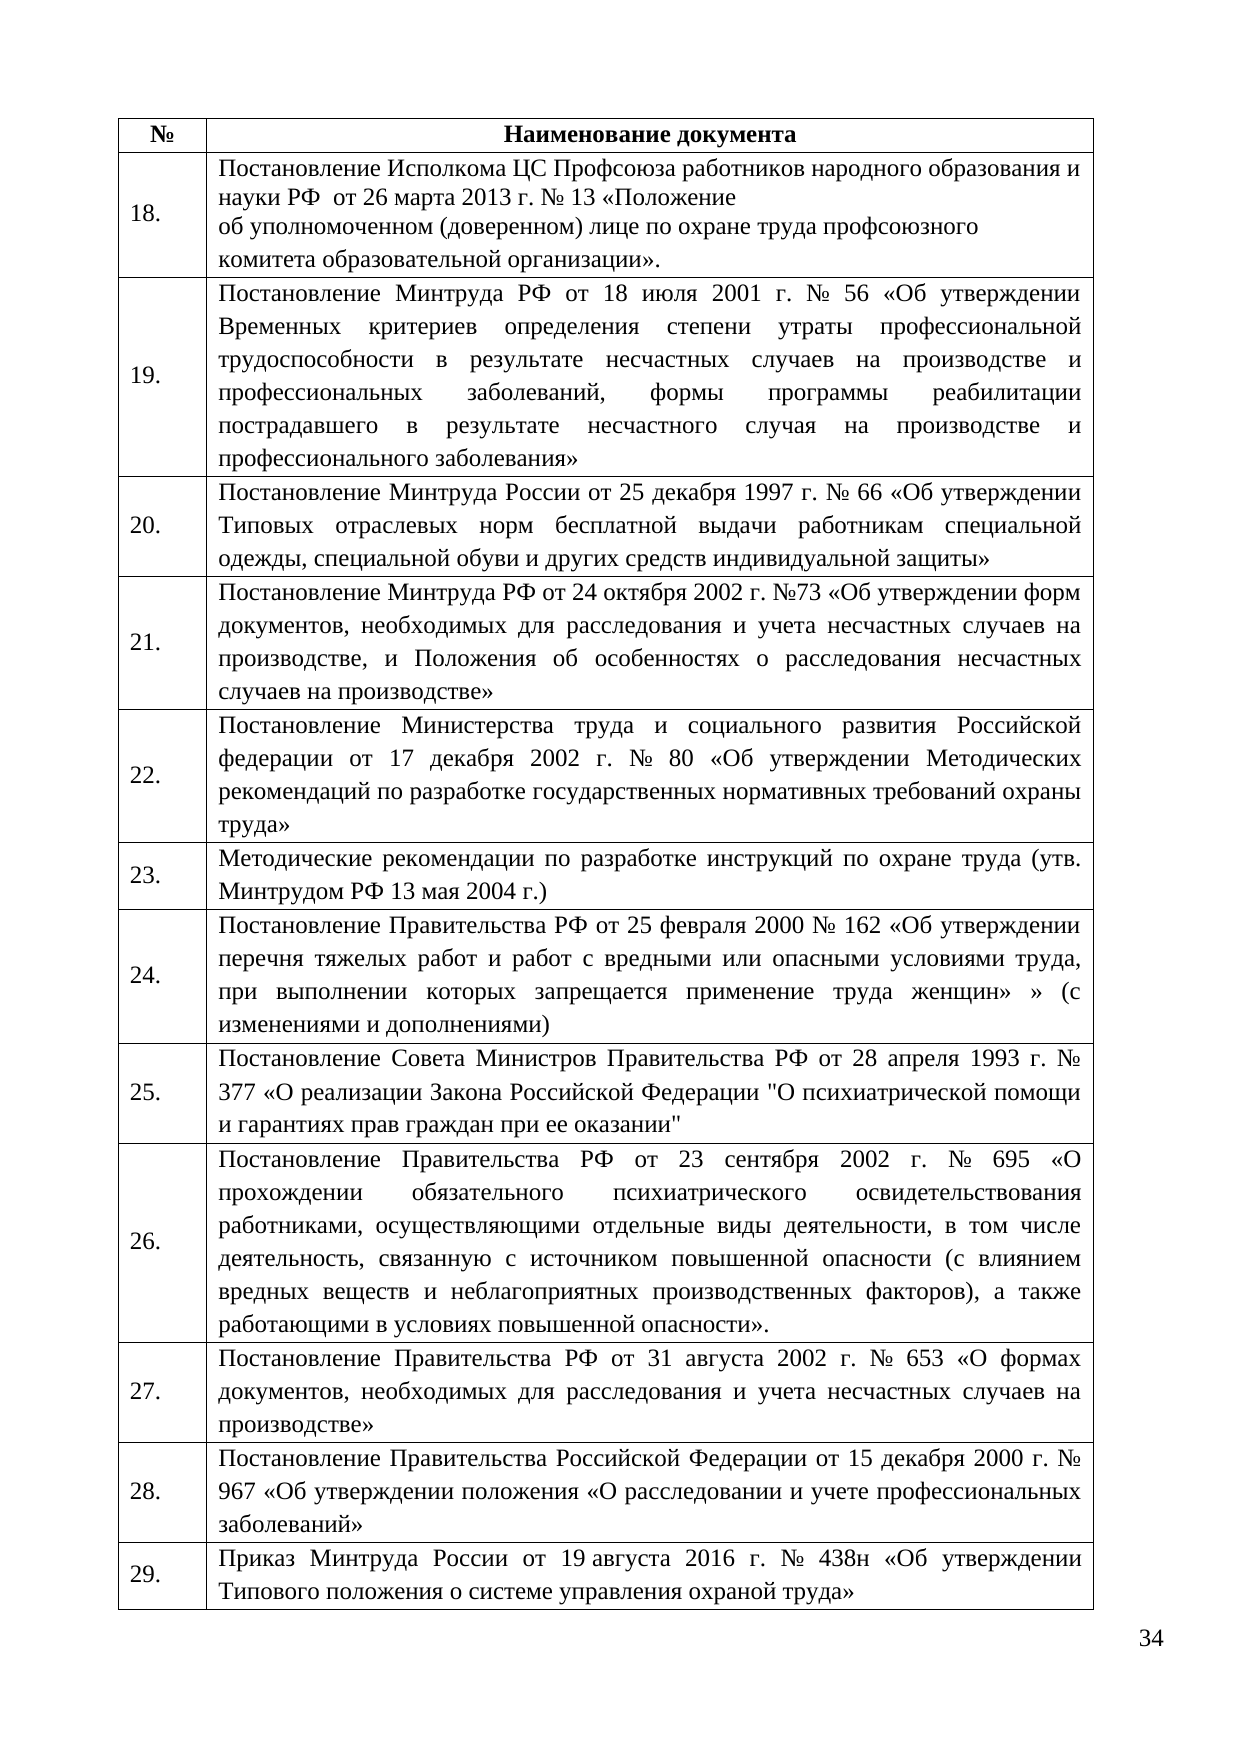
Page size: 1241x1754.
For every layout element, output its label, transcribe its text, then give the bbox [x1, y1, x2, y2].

table_cell Приказ Минтруда России от 19 августа 2016 г. № 438н «Об утверждении Типового положения о системе управления охраной труда» [207, 1543, 1093, 1609]
table_header Наименование документа [207, 119, 1093, 152]
table_cell Постановление Минтруда России от 25 декабря 1997 г. № 66 «Об утверждении Типовых отраслевых норм бесплатной выдачи работникам специальной одежды, специальной обуви и других средств индивидуальной защиты» [207, 477, 1093, 576]
table_cell Постановление Правительства Российской Федерации от 15 декабря 2000 г. № 967 «Об утверждении положения «О расследовании и учете профессиональных заболеваний» [207, 1443, 1093, 1542]
table_cell [119, 1543, 206, 1609]
table_cell Методические рекомендации по разработке инструкций по охране труда (утв. Минтрудом РФ 13 мая 2004 г.) [207, 843, 1093, 909]
table_cell [119, 278, 206, 476]
table_header № [119, 119, 206, 152]
table_cell Постановление Правительства РФ от 23 сентября 2002 г. № 695 «О прохождении обязательного психиатрического освидетельствования работниками, осуществляющими отдельные виды деятельности, в том числе деятельность, связанную с источником повышенной опасности (с влиянием вредных веществ и неблагоприятных производственных факторов), а также работающими в условиях повышенной опасности». [207, 1144, 1093, 1342]
table_cell Постановление Минтруда РФ от 18 июля 2001 г. № 56 «Об утверждении Временных критериев определения степени утраты профессиональной трудоспособности в результате несчастных случаев на производстве и профессиональных заболеваний, формы программы реабилитации пострадавшего в результате несчастного случая на производстве и профессионального заболевания» [207, 278, 1093, 476]
table_cell [119, 843, 206, 909]
table_cell [119, 1044, 206, 1143]
table_cell Постановление Министерства труда и социального развития Российской федерации от 17 декабря 2002 г. № 80 «Об утверждении Методических рекомендаций по разработке государственных нормативных требований охраны труда» [207, 710, 1093, 842]
table_cell [119, 153, 206, 277]
table_cell Постановление Правительства РФ от 31 августа 2002 г. № 653 «О формах документов, необходимых для расследования и учета несчастных случаев на производстве» [207, 1343, 1093, 1442]
table_cell [119, 1443, 206, 1542]
table_cell [119, 577, 206, 709]
table_cell [119, 1343, 206, 1442]
table_cell [119, 910, 206, 1042]
table_cell [119, 477, 206, 576]
table_cell [119, 1144, 206, 1342]
table_cell Постановление Совета Министров Правительства РФ от 28 апреля 1993 г. № 377 «О реализации Закона Российской Федерации "О психиатрической помощи и гарантиях прав граждан при ее оказании" [207, 1044, 1093, 1143]
table_cell Постановление Исполкома ЦС Профсоюза работников народного образования и науки РФ от 26 марта 2013 г. № 13 «Положение об уполномоченном (доверенном) лице по охране труда профсоюзного комитета образовательной организации». [207, 153, 1093, 277]
table_cell Постановление Правительства РФ от 25 февраля 2000 № 162 «Об утверждении перечня тяжелых работ и работ с вредными или опасными условиями труда, при выполнении которых запрещается применение труда женщин» » (с изменениями и дополнениями) [207, 910, 1093, 1042]
table_cell Постановление Минтруда РФ от 24 октября 2002 г. №73 «Об утверждении форм документов, необходимых для расследования и учета несчастных случаев на производстве, и Положения об особенностях о расследования несчастных случаев на производстве» [207, 577, 1093, 709]
table_cell [119, 710, 206, 842]
